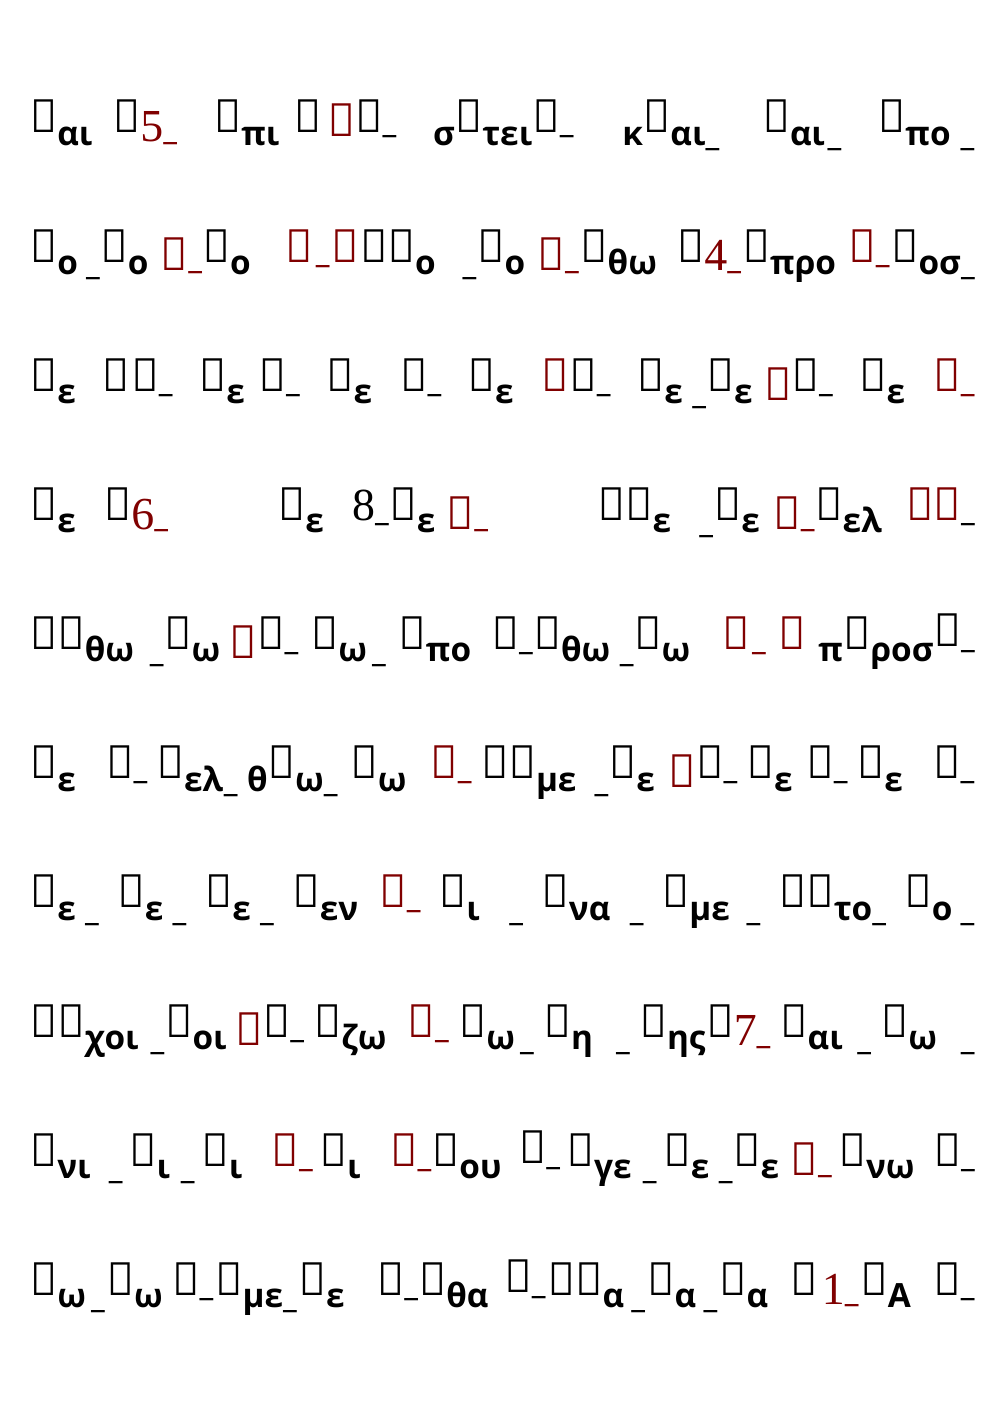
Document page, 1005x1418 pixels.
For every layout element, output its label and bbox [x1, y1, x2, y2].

text [29, 29, 974, 1321]
